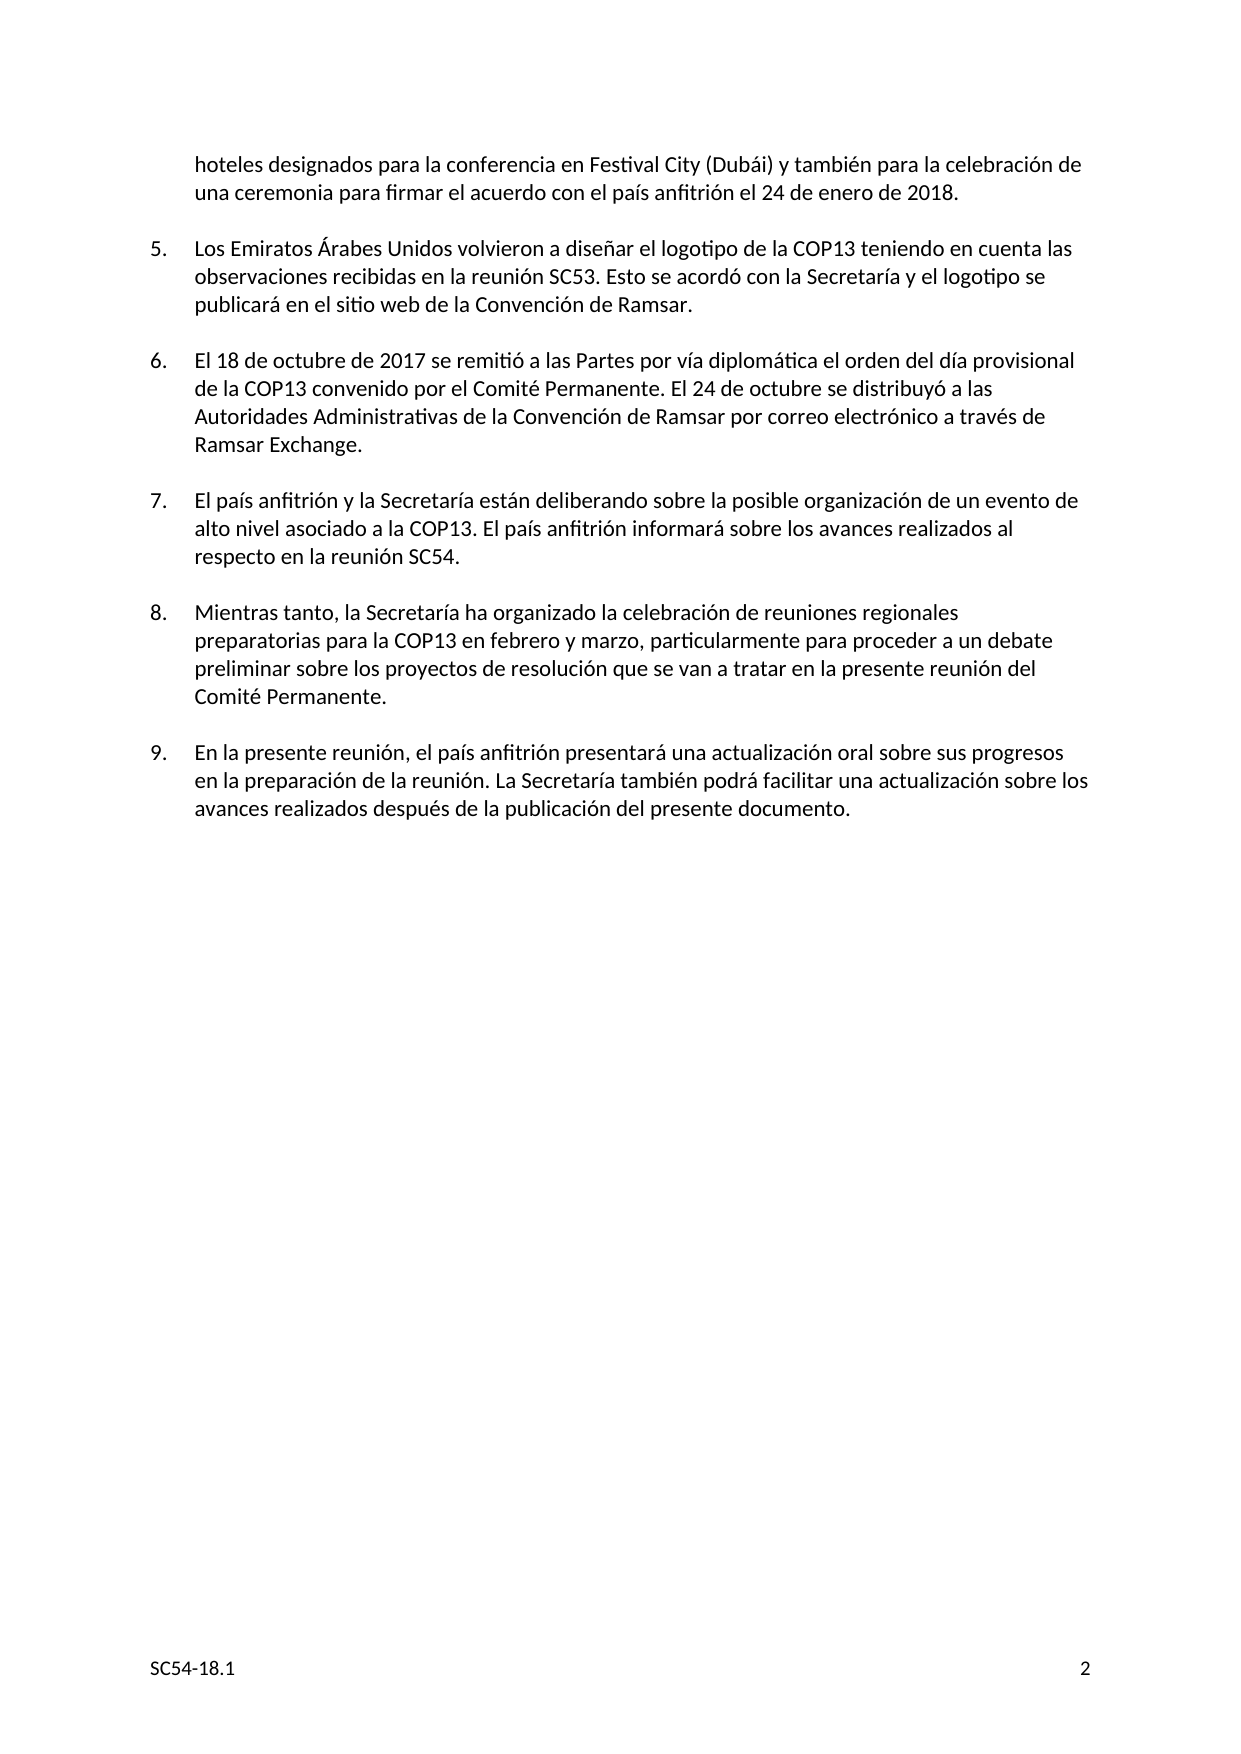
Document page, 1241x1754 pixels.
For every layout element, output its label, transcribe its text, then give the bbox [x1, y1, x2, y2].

text 5. Los Emiratos Árabes Unidos volvieron a diseñar el logotipo de la COP13 teniendo en cuenta las observaciones recibidas en la reunión SC53. Esto se acordó con la Secretaría y el logotipo se publicará en el sitio web de la Convención de Ramsar. [150, 234, 1090, 318]
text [150, 150, 1090, 206]
text 9. En la presente reunión, el país anfitrión presentará una actualización oral sobre sus progresos en la preparación de la reunión. La Secretaría también podrá facilitar una actualización sobre los avances realizados después de la publicación del presente documento. [150, 738, 1090, 822]
text 6. El 18 de octubre de 2017 se remitió a las Partes por vía diplomática el orden del día provisional de la COP13 convenido por el Comité Permanente. El 24 de octubre se distribuyó a las Autoridades Administrativas de la Convención de Ramsar por correo electrónico a través de Ramsar Exchange. [150, 346, 1090, 458]
text 8. Mientras tanto, la Secretaría ha organizado la celebración de reuniones regionales preparatorias para la COP13 en febrero y marzo, particularmente para proceder a un debate preliminar sobre los proyectos de resolución que se van a tratar en la presente reunión del Comité Permanente. [150, 598, 1090, 710]
text 7. El país anfitrión y la Secretaría están deliberando sobre la posible organización de un evento de alto nivel asociado a la COP13. El país anfitrión informará sobre los avances realizados al respecto en la reunión SC54. [150, 486, 1090, 570]
